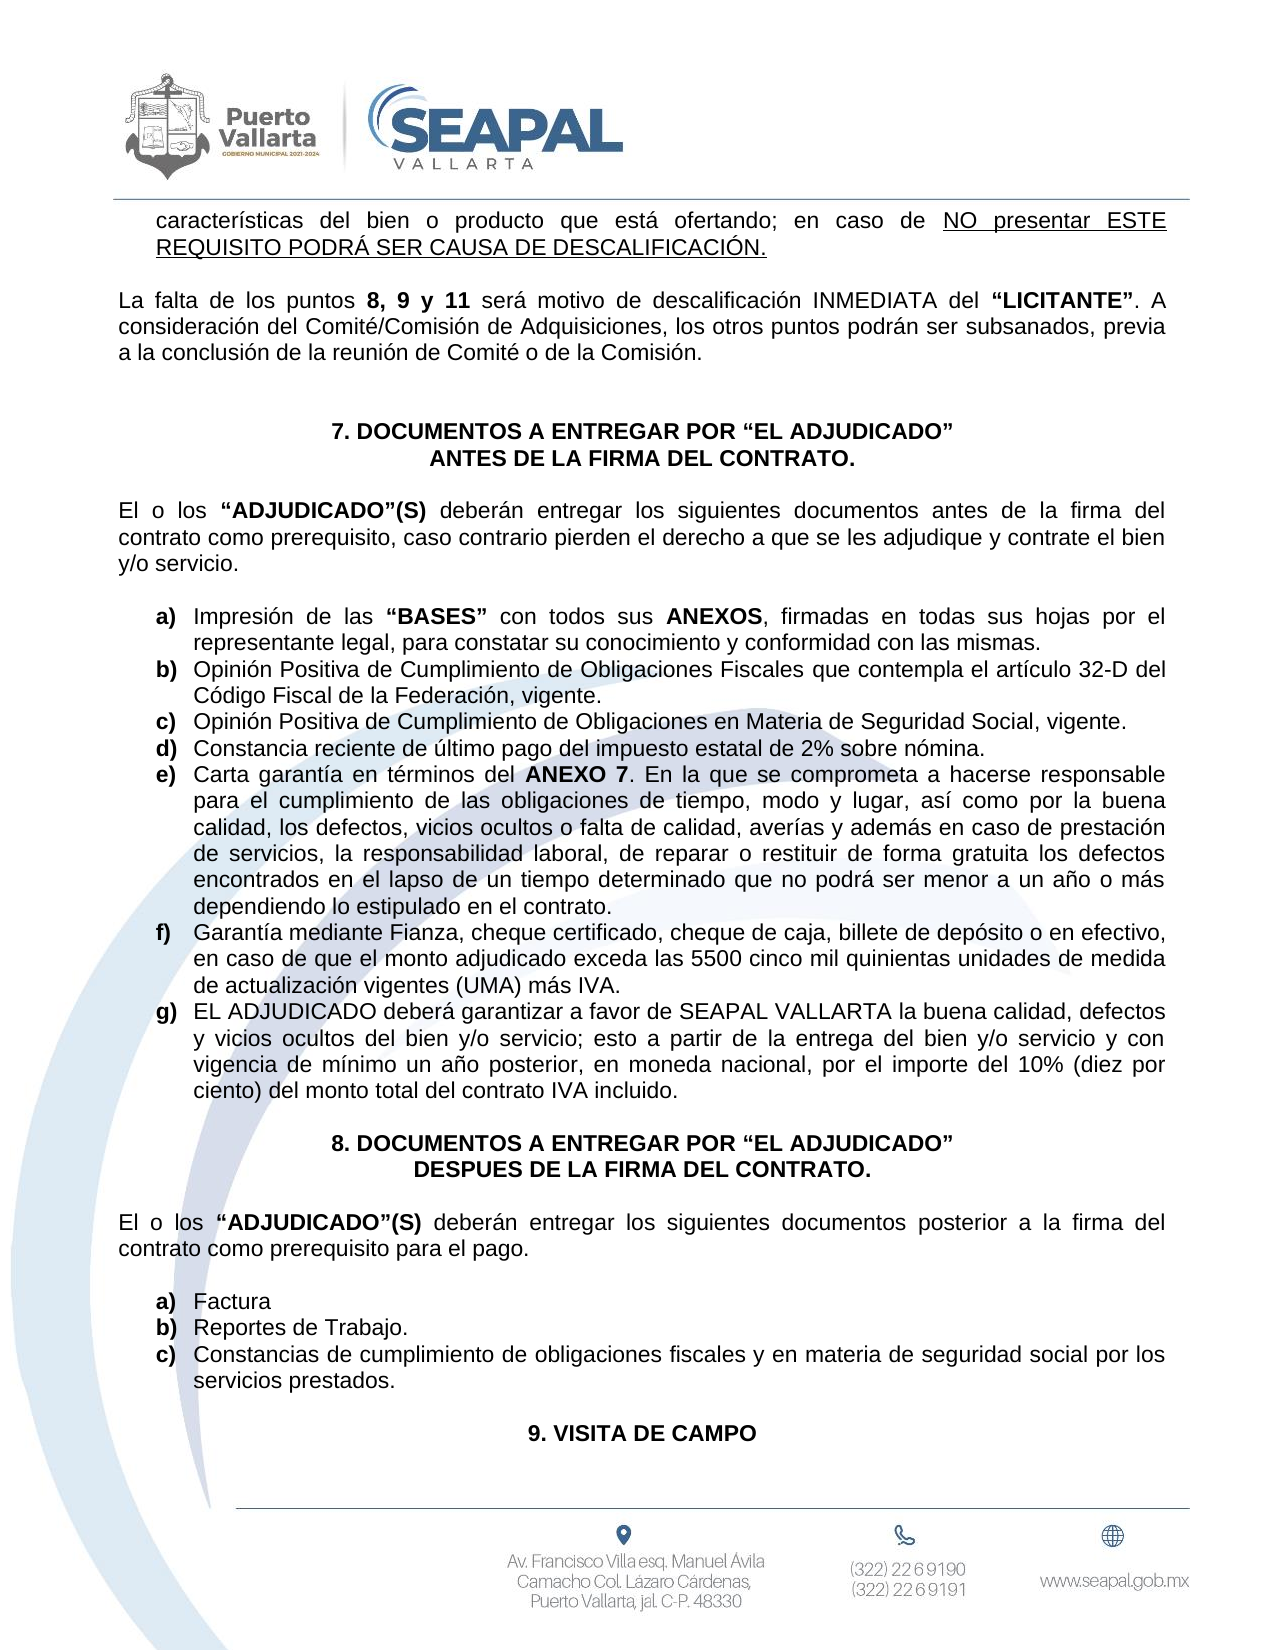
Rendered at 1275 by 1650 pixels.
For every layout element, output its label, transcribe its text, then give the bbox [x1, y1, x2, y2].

list EL ADJUDICADO deberá garantizar a favor de SEAPAL VALLARTA la buena calidad, defectos y vicios ocultos del bien y/o servicio; esto a partir de la entrega del bien y/o servicio y con vigencia de mínimo un año posterior, en moneda nacional, por el importe del 10% (diez por ciento) del monto total del contrato IVA incluido. [156, 998, 1166, 1103]
list Constancias de cumplimiento de obligaciones fiscales y en materia de seguridad social por los servicios prestados. [156, 1341, 1166, 1393]
text 9. VISITA DE CAMPO [118, 1420, 1166, 1446]
text El o los “ADJUDICADO”(S) deberán entregar los siguientes documentos posterior a la firma del contrato como prerequisito para el pago. [118, 1209, 1166, 1262]
text DESPUES DE LA FIRMA DEL CONTRATO. [118, 1156, 1166, 1183]
list Opinión Positiva de Cumplimiento de Obligaciones en Materia de Seguridad Social, vigente. [156, 708, 1166, 734]
list Impresión de las “BASES” con todos sus ANEXOS, firmadas en todas sus hojas por el representante legal, para constatar su conocimiento y conformidad con las mismas. [156, 603, 1166, 656]
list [118, 207, 1166, 260]
text 8. DOCUMENTOS A ENTREGAR POR “EL ADJUDICADO” [118, 1130, 1166, 1156]
text ANTES DE LA FIRMA DEL CONTRATO. [118, 445, 1166, 471]
list Factura [156, 1288, 1166, 1314]
text La falta de los puntos 8, 9 y 11 será motivo de descalificación INMEDIATA del “LICITANTE”. A consideración del Comité/Comisión de Adquisiciones, los otros puntos podrán ser subsanados, previa a la conclusión de la reunión de Comité o de la Comisión. [118, 287, 1166, 366]
list Constancia reciente de último pago del impuesto estatal de 2% sobre nómina. [156, 734, 1166, 761]
text El o los “ADJUDICADO”(S) deberán entregar los siguientes documentos antes de la firma del contrato como prerequisito, caso contrario pierden el derecho a que se les adjudique y contrate el bien y/o servicio. [118, 497, 1166, 576]
list Reportes de Trabajo. [156, 1314, 1166, 1341]
picture [9, 0, 1275, 1650]
list Carta garantía en términos del ANEXO 7. En la que se comprometa a hacerse responsable para el cumplimiento de las obligaciones de tiempo, modo y lugar, así como por la buena calidad, los defectos, vicios ocultos o falta de calidad, averías y además en caso de prestación de servicios, la responsabilidad laboral, de reparar o restituir de forma gratuita los defectos encontrados en el lapso de un tiempo determinado que no podrá ser menor a un año o más dependiendo lo estipulado en el contrato. [156, 761, 1166, 919]
list Garantía mediante Fianza, cheque certificado, cheque de caja, billete de depósito o en efectivo, en caso de que el monto adjudicado exceda las 5500 cinco mil quinientas unidades de medida de actualización vigentes (UMA) más IVA. [156, 919, 1166, 998]
list Opinión Positiva de Cumplimiento de Obligaciones Fiscales que contempla el artículo 32-D del Código Fiscal de la Federación, vigente. [156, 656, 1166, 708]
text 7. DOCUMENTOS A ENTREGAR POR “EL ADJUDICADO” [118, 418, 1166, 445]
